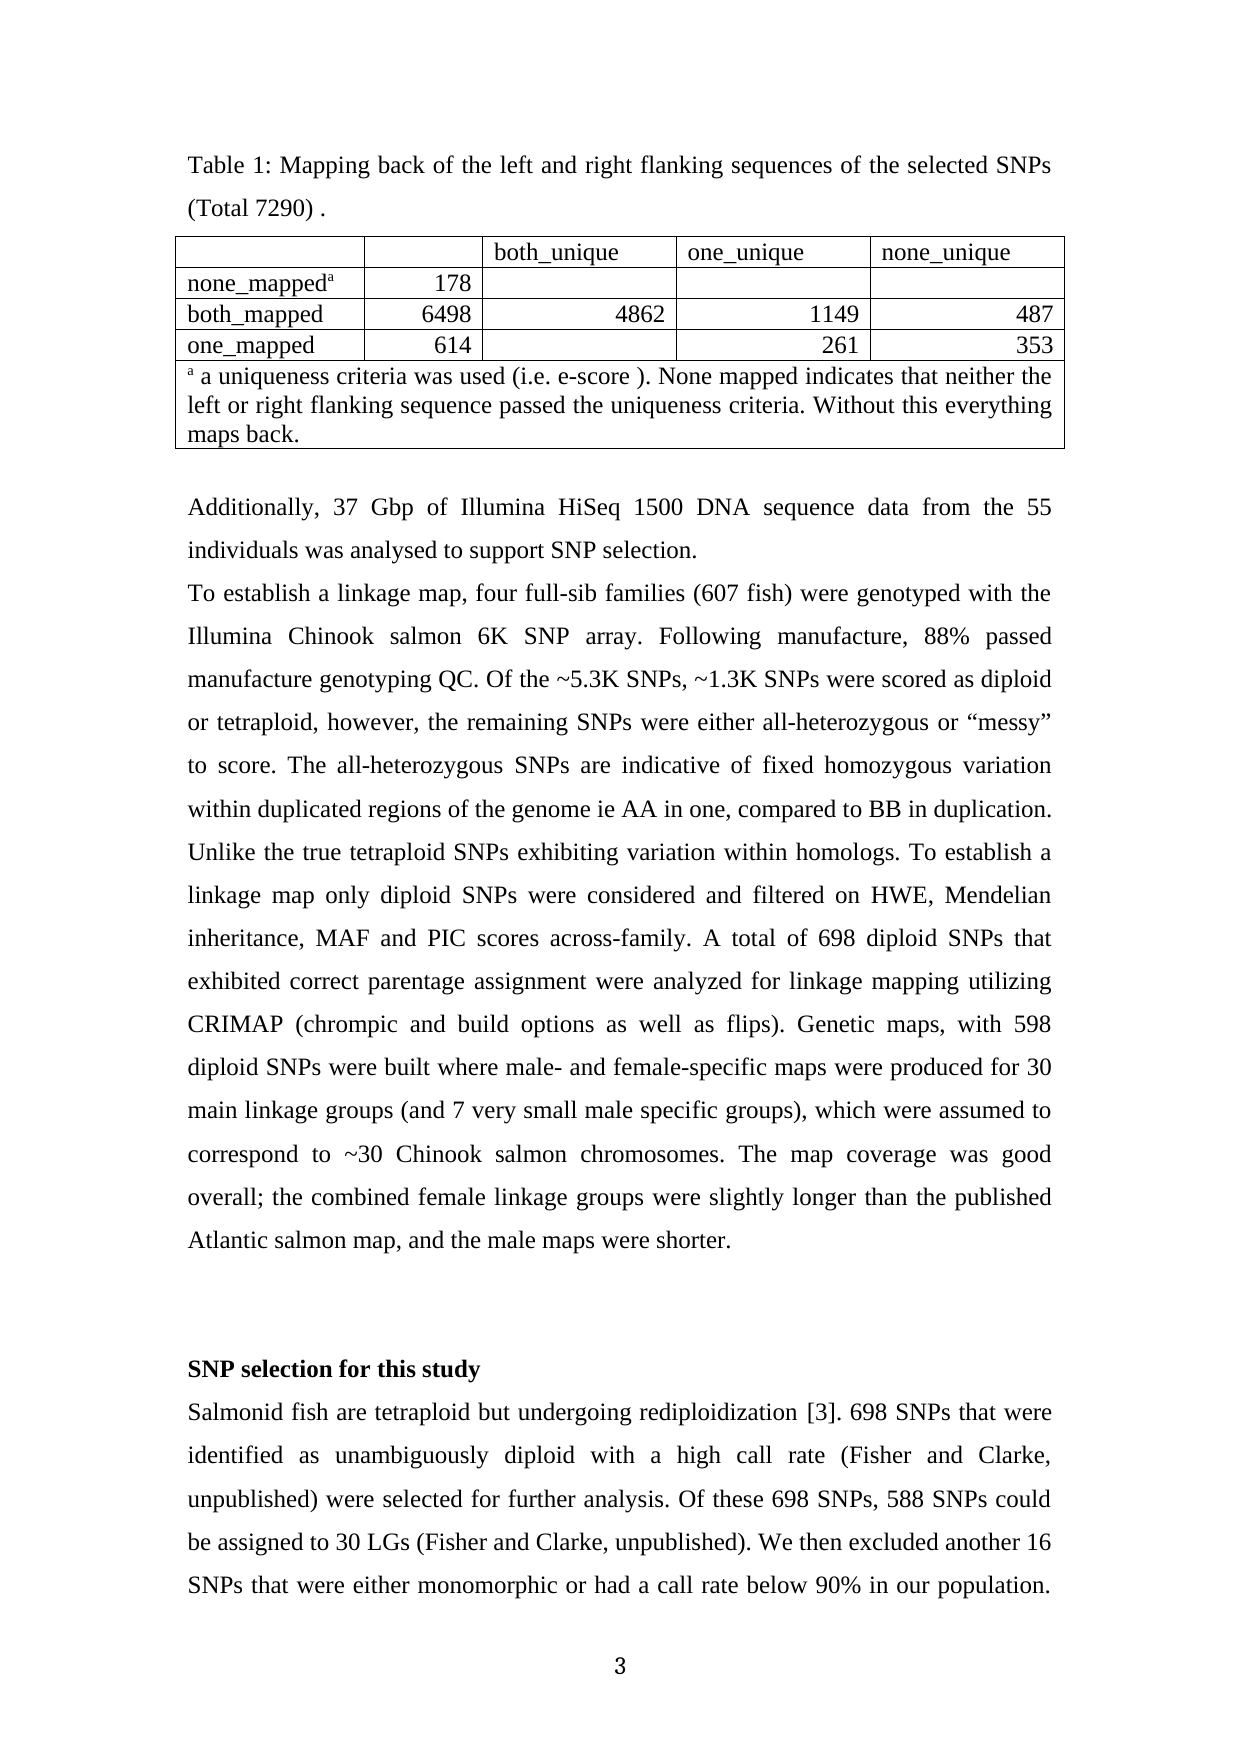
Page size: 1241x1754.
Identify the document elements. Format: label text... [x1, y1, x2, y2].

table_cell both_mapped [176, 299, 364, 329]
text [187, 1397, 1053, 1599]
table_cell 1149 [677, 299, 870, 329]
table_cell 353 [871, 330, 1064, 360]
table_cell one_mapped [176, 330, 364, 360]
table_header [176, 237, 364, 267]
table_cell [677, 268, 870, 298]
table_cell a a uniqueness criteria was used (i.e. e-score ). None mapped indicates that neither the left or right flanking sequence passed the uniqueness criteria. Without this everything maps back. [176, 361, 1064, 448]
text To establish a linkage map, four full-sib families (607 fish) were genotyped with the Illumina Chinook salmon 6K SNP array. Following manufacture, 88% passed manufacture genotyping QC. Of the ~5.3K SNPs, ~1.3K SNPs were scored as diploid or tetraploid, however, the remaining SNPs were either all-heterozygous or “messy” to score. The all-heterozygous SNPs are indicative of fixed homozygous variation within duplicated regions of the genome ie AA in one, compared to BB in duplication. Unlike the true tetraploid SNPs exhibiting variation within homologs. To establish a linkage map only diploid SNPs were considered and filtered on HWE, Mendelian inheritance, MAF and PIC scores across-family. A total of 698 diploid SNPs that exhibited correct parentage assignment were analyzed for linkage mapping utilizing CRIMAP (chrompic and build options as well as flips). Genetic maps, with 598 diploid SNPs were built where male- and female-specific maps were produced for 30 main linkage groups (and 7 very small male specific groups), which were assumed to correspond to ~30 Chinook salmon chromosomes. The map coverage was good overall; the combined female linkage groups were slightly longer than the published Atlantic salmon map, and the male maps were shorter. [187, 578, 1053, 1254]
text SNP selection for this study [187, 1354, 1053, 1383]
text Table 1: Mapping back of the left and right flanking sequences of the selected SNPs (Total 7290) . [187, 150, 1053, 222]
table_cell [483, 330, 676, 360]
table_cell none_mappeda [176, 268, 364, 298]
table_header none_unique [871, 237, 1064, 267]
table_header both_unique [483, 237, 676, 267]
table_cell 178 [365, 268, 482, 298]
table_header [365, 237, 482, 267]
table_cell 614 [365, 330, 482, 360]
text Additionally, 37 Gbp of Illumina HiSeq 1500 DNA sequence data from the 55 individuals was analysed to support SNP selection. [187, 492, 1053, 564]
table_cell [483, 268, 676, 298]
table_cell 487 [871, 299, 1064, 329]
table_cell 4862 [483, 299, 676, 329]
table_cell 6498 [365, 299, 482, 329]
table_cell [871, 268, 1064, 298]
table_header one_unique [677, 237, 870, 267]
table_cell 261 [677, 330, 870, 360]
